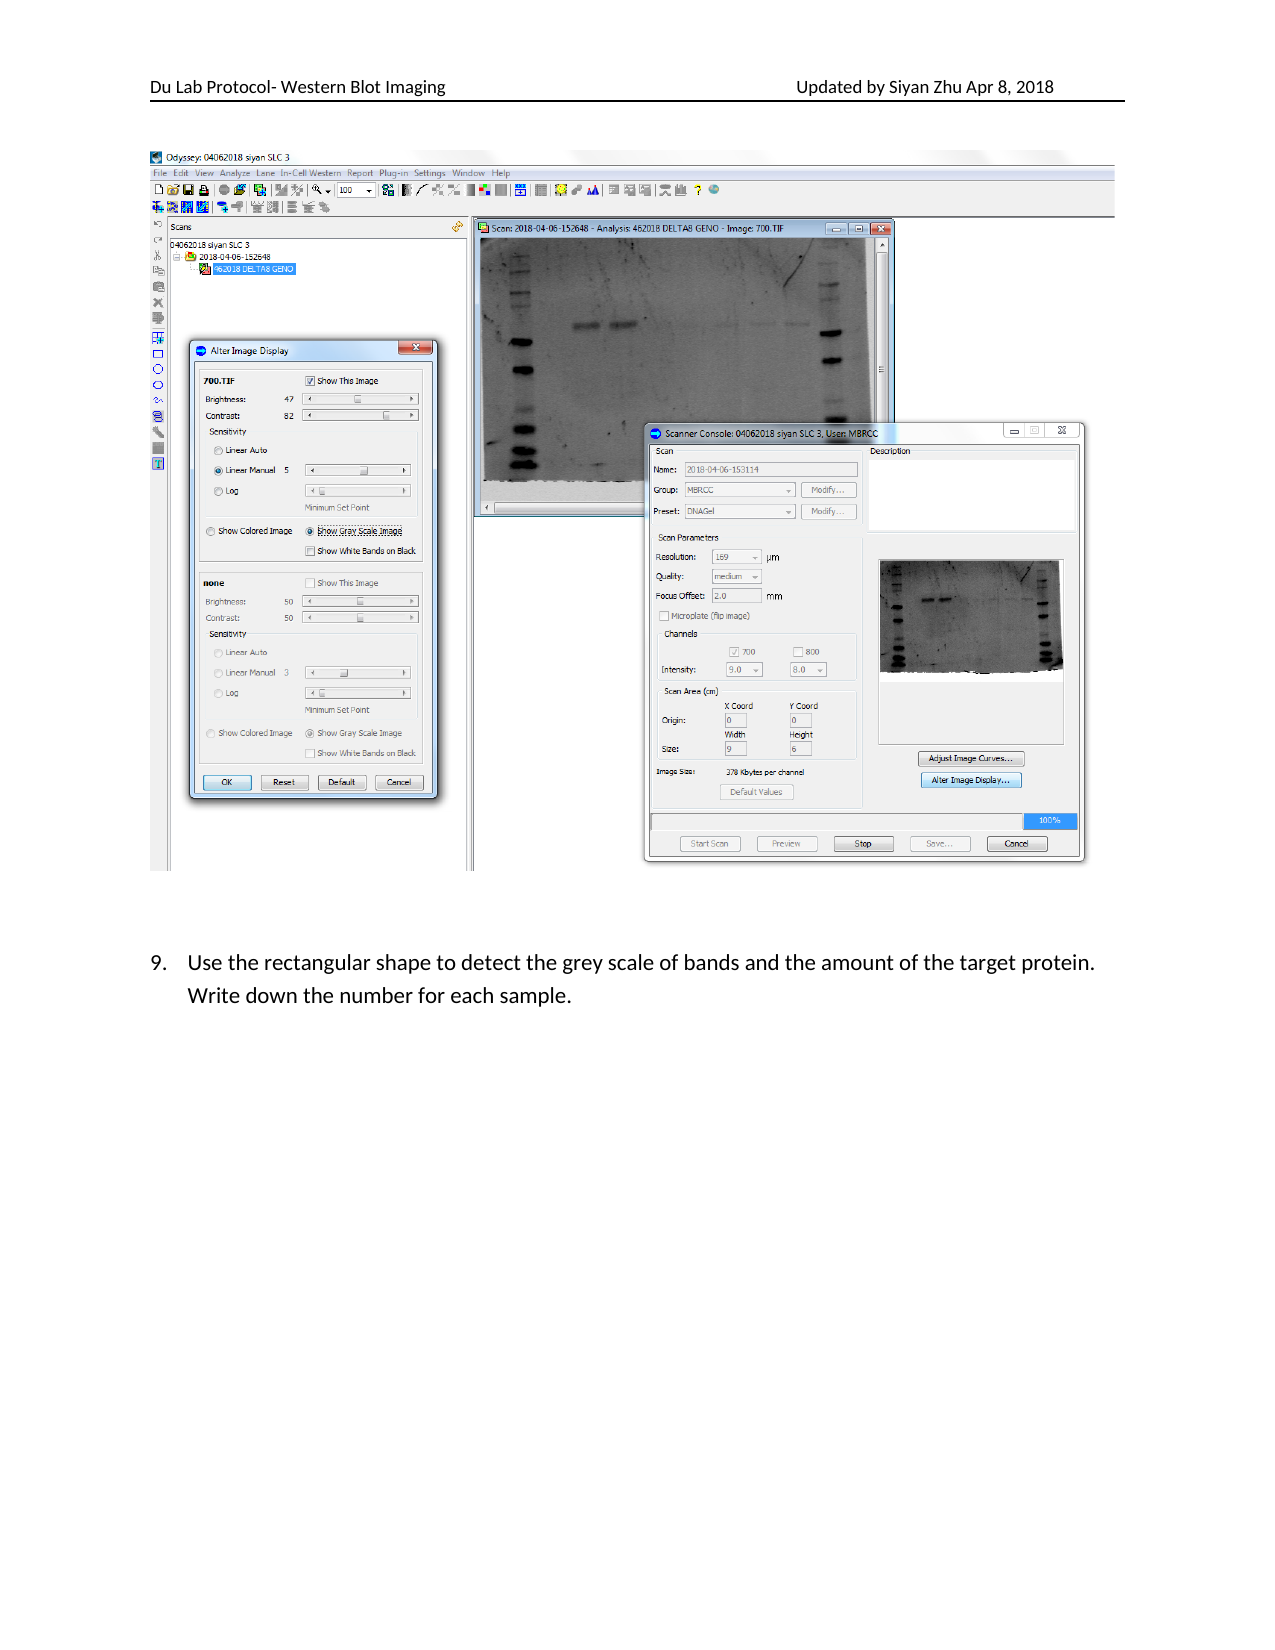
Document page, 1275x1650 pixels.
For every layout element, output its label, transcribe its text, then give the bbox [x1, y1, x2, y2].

picture [150, 150, 1115, 871]
list Use the rectangular shape to detect the grey scale of bands and the amount of the target protein. Write down the number for each sample. [150, 948, 1125, 1009]
